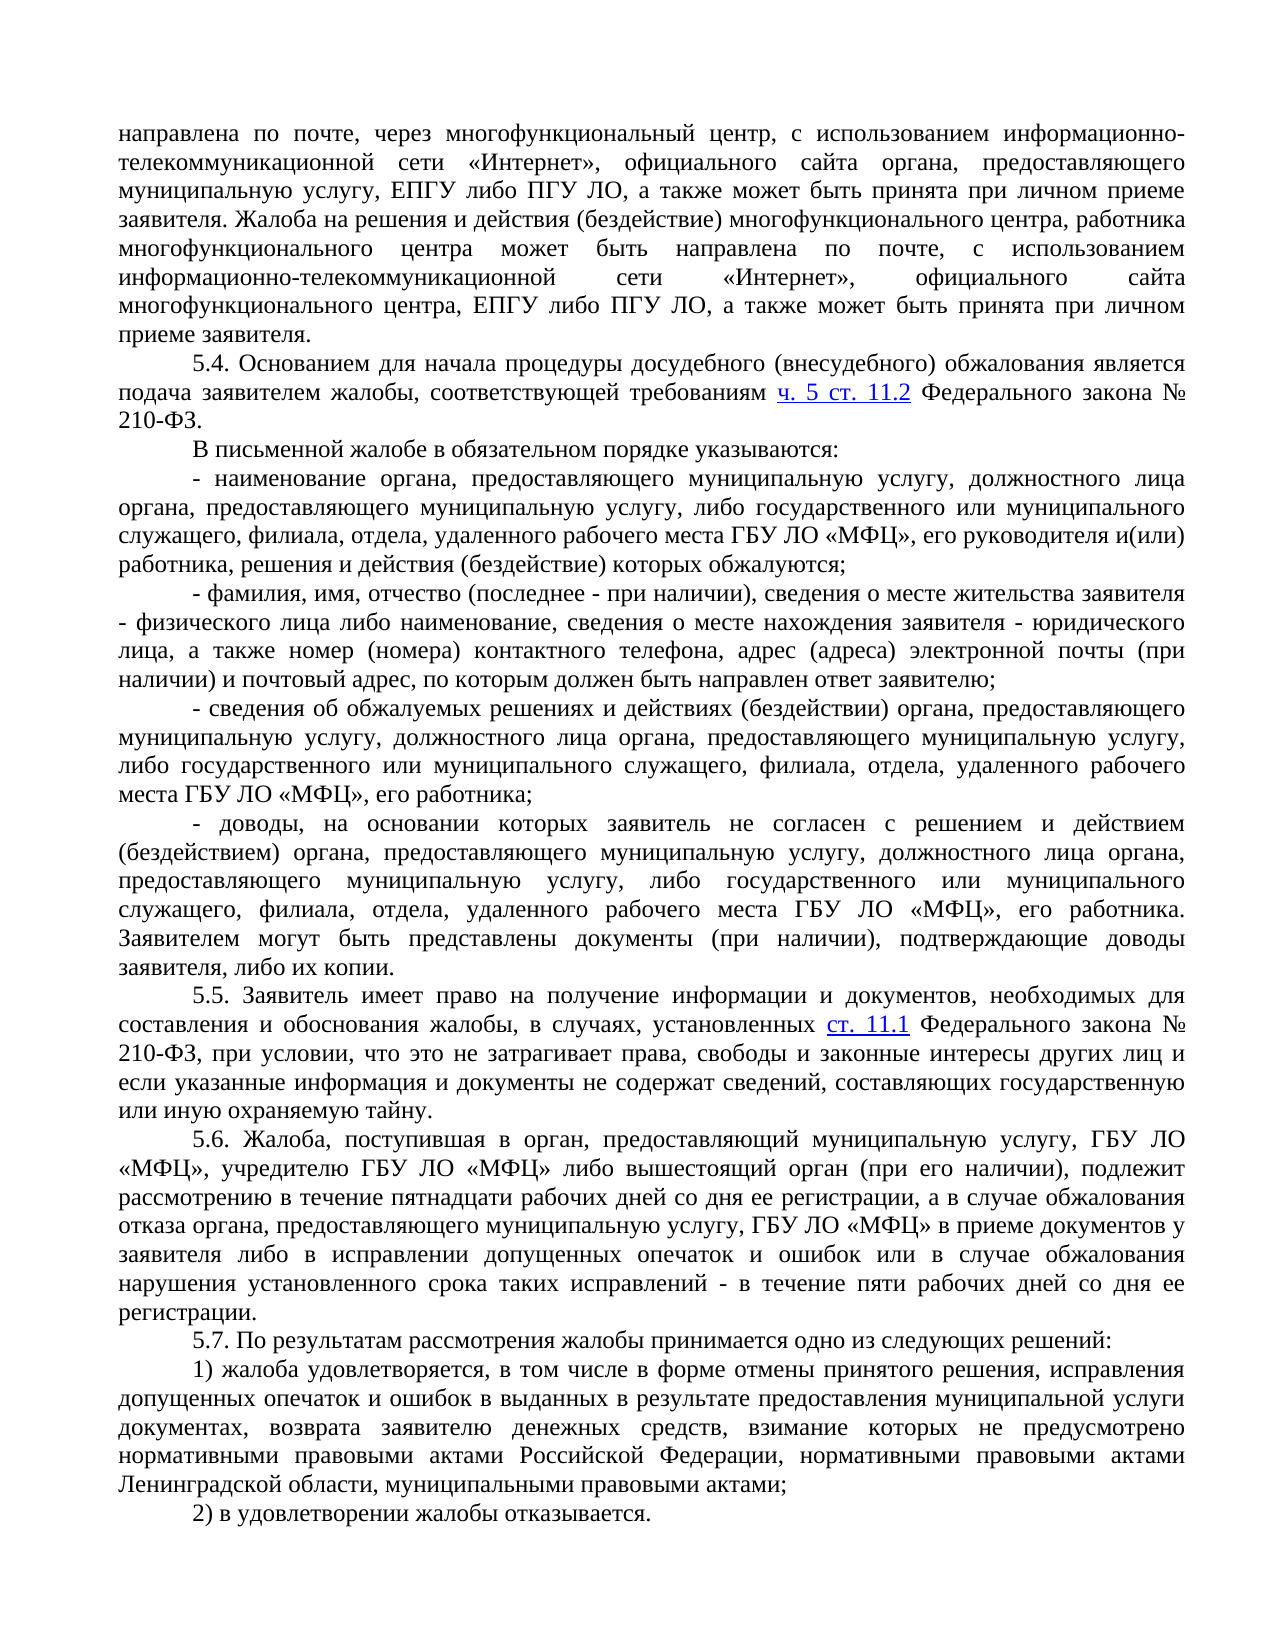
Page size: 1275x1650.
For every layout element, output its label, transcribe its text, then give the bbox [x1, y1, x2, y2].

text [118, 118, 1186, 348]
text 5.6. Жалоба, поступившая в орган, предоставляющий муниципальную услугу, ГБУ ЛО «МФЦ», учредителю ГБУ ЛО «МФЦ» либо вышестоящий орган (при его наличии), подлежит рассмотрению в течение пятнадцати рабочих дней со дня ее регистрации, а в случае обжалования отказа органа, предоставляющего муниципальную услугу, ГБУ ЛО «МФЦ» в приеме документов у заявителя либо в исправлении допущенных опечаток и ошибок или в случае обжалования нарушения установленного срока таких исправлений - в течение пяти рабочих дней со дня ее регистрации. [118, 1124, 1186, 1326]
text 2) в удовлетворении жалобы отказывается. [118, 1498, 1186, 1527]
text В письменной жалобе в обязательном порядке указываются: [118, 434, 1186, 463]
text 5.7. По результатам рассмотрения жалобы принимается одно из следующих решений: [118, 1326, 1186, 1354]
text 5.5. Заявитель имеет право на получение информации и документов, необходимых для составления и обоснования жалобы, в случаях, установленных ст. 11.1 Федерального закона № 210-ФЗ, при условии, что это не затрагивает права, свободы и законные интересы других лиц и если указанные информация и документы не содержат сведений, составляющих государственную или иную охраняемую тайну. [118, 981, 1186, 1124]
text - фамилия, имя, отчество (последнее - при наличии), сведения о месте жительства заявителя - физического лица либо наименование, сведения о месте нахождения заявителя - юридического лица, а также номер (номера) контактного телефона, адрес (адреса) электронной почты (при наличии) и почтовый адрес, по которым должен быть направлен ответ заявителю; [118, 578, 1186, 693]
text - доводы, на основании которых заявитель не согласен с решением и действием (бездействием) органа, предоставляющего муниципальную услугу, должностного лица органа, предоставляющего муниципальную услугу, либо государственного или муниципального служащего, филиала, отдела, удаленного рабочего места ГБУ ЛО «МФЦ», его работника. Заявителем могут быть представлены документы (при наличии), подтверждающие доводы заявителя, либо их копии. [118, 808, 1186, 981]
text - сведения об обжалуемых решениях и действиях (бездействии) органа, предоставляющего муниципальную услугу, должностного лица органа, предоставляющего муниципальную услугу, либо государственного или муниципального служащего, филиала, отдела, удаленного рабочего места ГБУ ЛО «МФЦ», его работника; [118, 693, 1186, 808]
text - наименование органа, предоставляющего муниципальную услугу, должностного лица органа, предоставляющего муниципальную услугу, либо государственного или муниципального служащего, филиала, отдела, удаленного рабочего места ГБУ ЛО «МФЦ», его руководителя и(или) работника, решения и действия (бездействие) которых обжалуются; [118, 463, 1186, 578]
text 5.4. Основанием для начала процедуры досудебного (внесудебного) обжалования является подача заявителем жалобы, соответствующей требованиям ч. 5 ст. 11.2 Федерального закона № 210-ФЗ. [118, 348, 1186, 434]
text 1) жалоба удовлетворяется, в том числе в форме отмены принятого решения, исправления допущенных опечаток и ошибок в выданных в результате предоставления муниципальной услуги документах, возврата заявителю денежных средств, взимание которых не предусмотрено нормативными правовыми актами Российской Федерации, нормативными правовыми актами Ленинградской области, муниципальными правовыми актами; [118, 1354, 1186, 1498]
